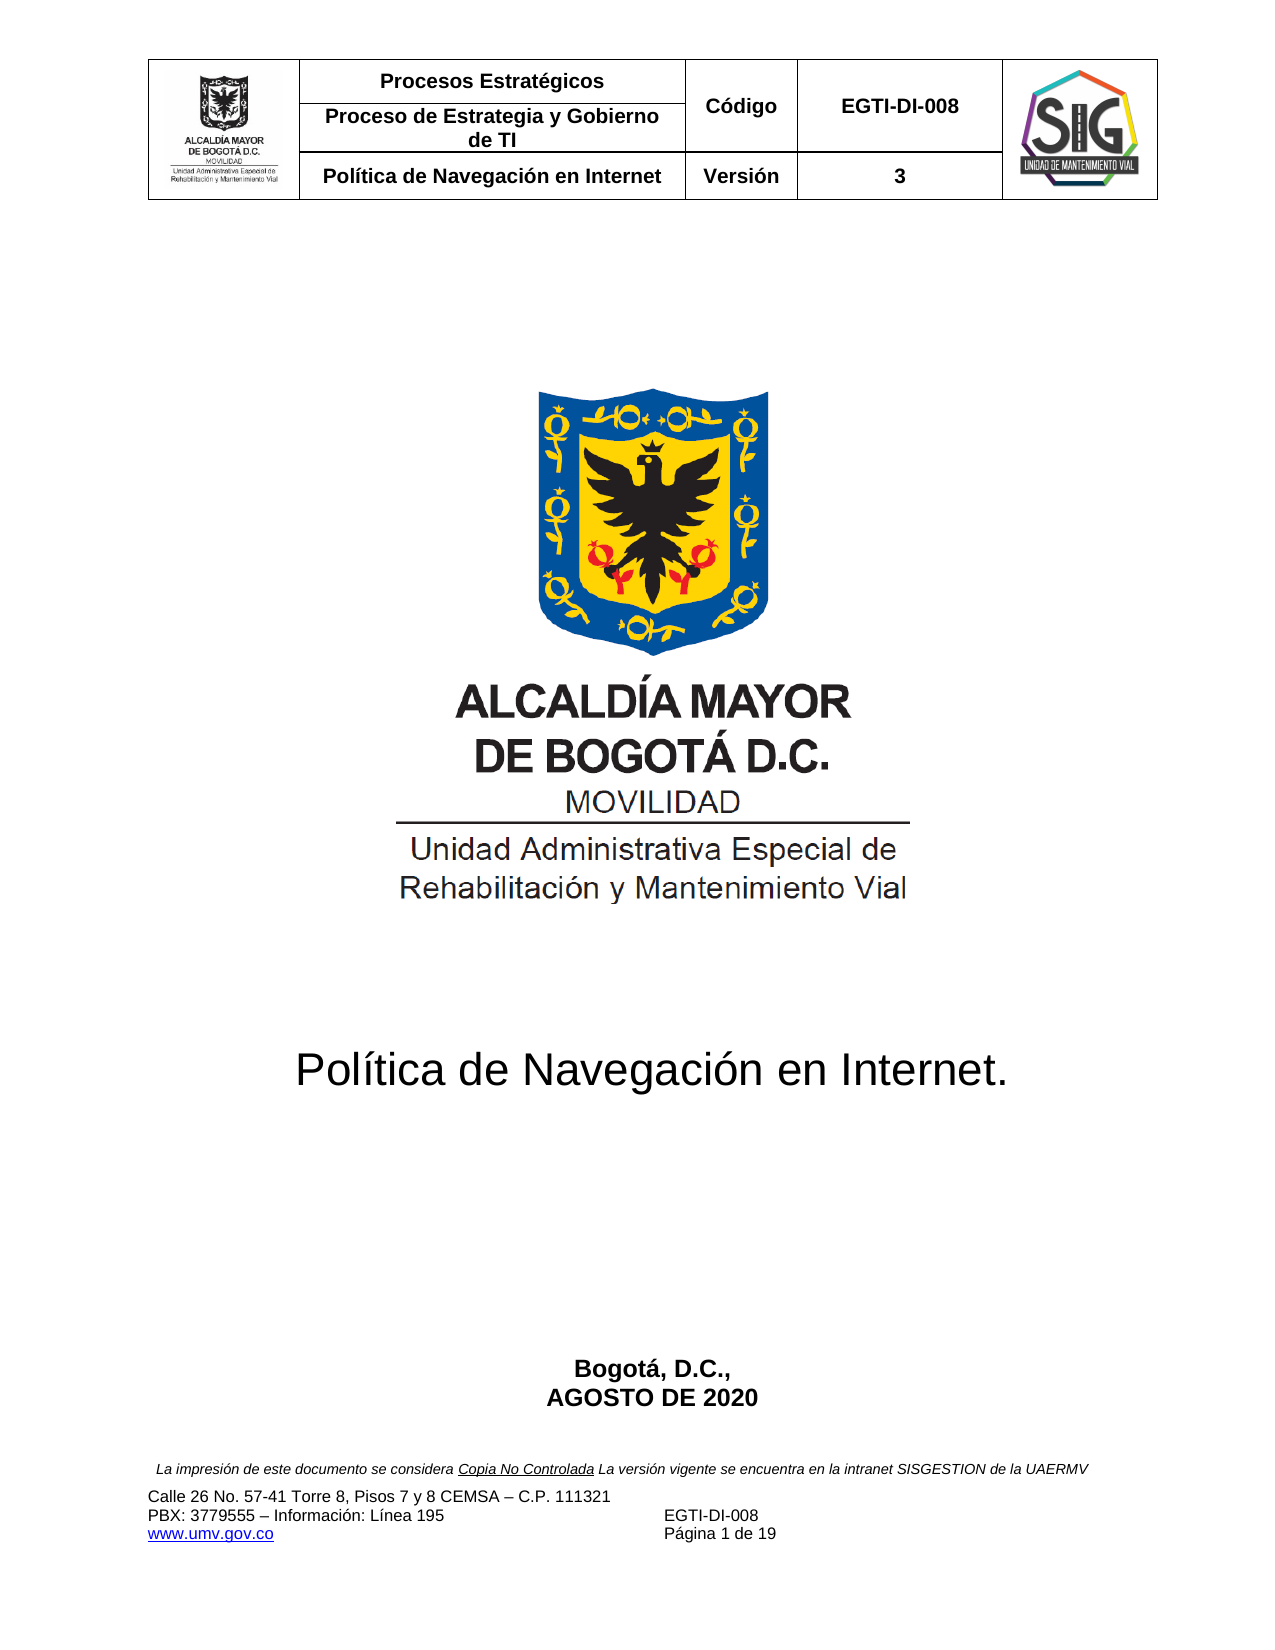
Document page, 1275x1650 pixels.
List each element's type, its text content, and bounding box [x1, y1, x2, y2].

text AGOSTO DE 2020 [148, 1383, 1157, 1412]
picture [385, 386, 920, 904]
text Bogotá, D.C., [148, 1354, 1157, 1383]
picture [1016, 66, 1144, 192]
text Política de Navegación en Internet. [148, 1043, 1157, 1095]
picture [164, 70, 283, 189]
